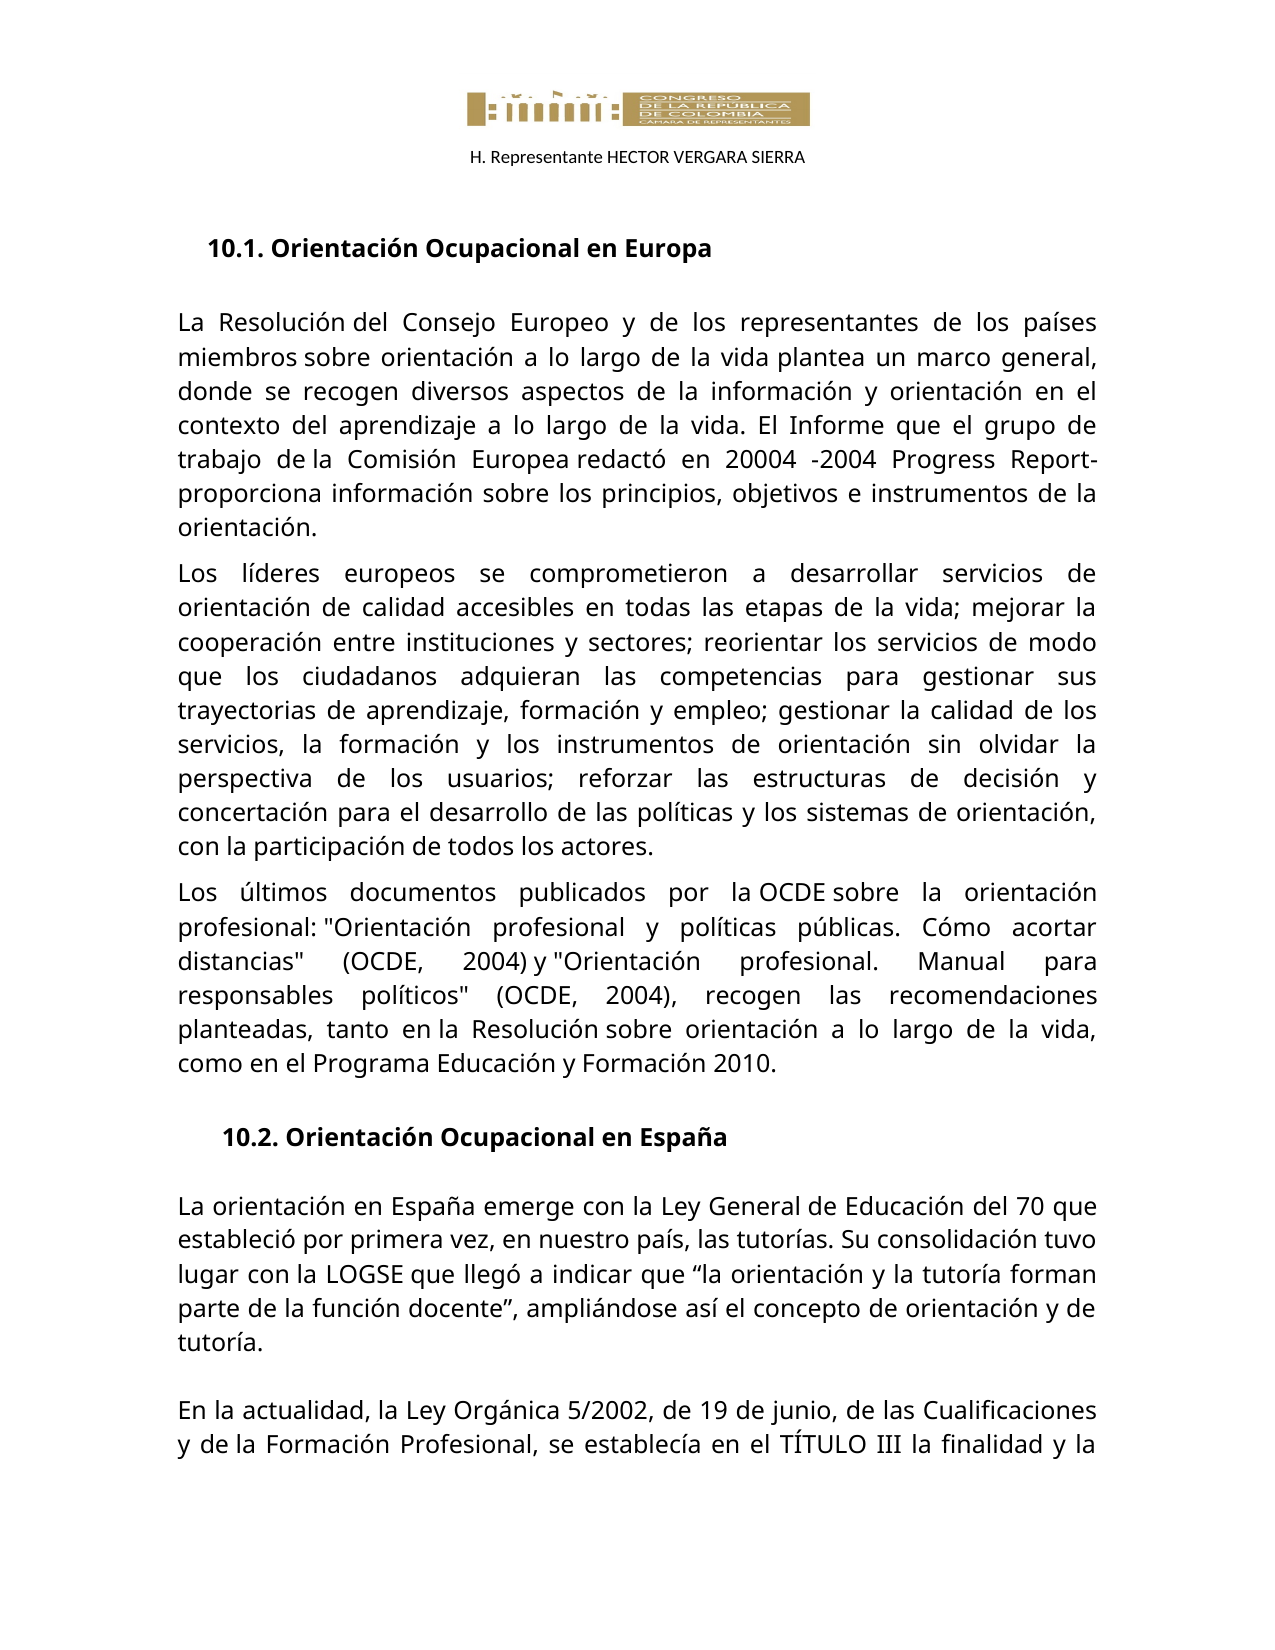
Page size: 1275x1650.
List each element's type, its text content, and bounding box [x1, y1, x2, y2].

text 10.1. Orientación Ocupacional en Europa [207, 231, 1098, 264]
text Los líderes europeos se comprometieron a desarrollar servicios de orientación de calidad accesibles en todas las etapas de la vida; mejorar la cooperación entre instituciones y sectores; reorientar los servicios de modo que los ciudadanos adquieran las competencias para gestionar sus trayectorias de aprendizaje, formación y empleo; gestionar la calidad de los servicios, la formación y los instrumentos de orientación sin olvidar la perspectiva de los usuarios; reforzar las estructuras de decisión y concertación para el desarrollo de las políticas y los sistemas de orientación, con la participación de todos los actores. [177, 556, 1098, 863]
text La orientación en España emerge con la Ley General de Educación del 70 que estableció por primera vez, en nuestro país, las tutorías. Su consolidación tuvo lugar con la LOGSE que llegó a indicar que “la orientación y la tutoría forman parte de la función docente”, ampliándose así el concepto de orientación y de tutoría. [177, 1188, 1098, 1358]
picture [458, 73, 817, 146]
text La Resolución del Consejo Europeo y de los representantes de los países miembros sobre orientación a lo largo de la vida plantea un marco general, donde se recogen diversos aspectos de la información y orientación en el contexto del aprendizaje a lo largo de la vida. El Informe que el grupo de trabajo de la Comisión Europea redactó en 20004 -2004 Progress Report- proporciona información sobre los principios, objetivos e instrumentos de la orientación. [177, 305, 1098, 543]
text 10.2. Orientación Ocupacional en España [222, 1120, 1098, 1154]
text Los últimos documentos publicados por la OCDE sobre la orientación profesional: "Orientación profesional y políticas públicas. Cómo acortar distancias" (OCDE, 2004) y "Orientación profesional. Manual para responsables políticos" (OCDE, 2004), recogen las recomendaciones planteadas, tanto en la Resolución sobre orientación a lo largo de la vida, como en el Programa Educación y Formación 2010. [177, 875, 1098, 1079]
